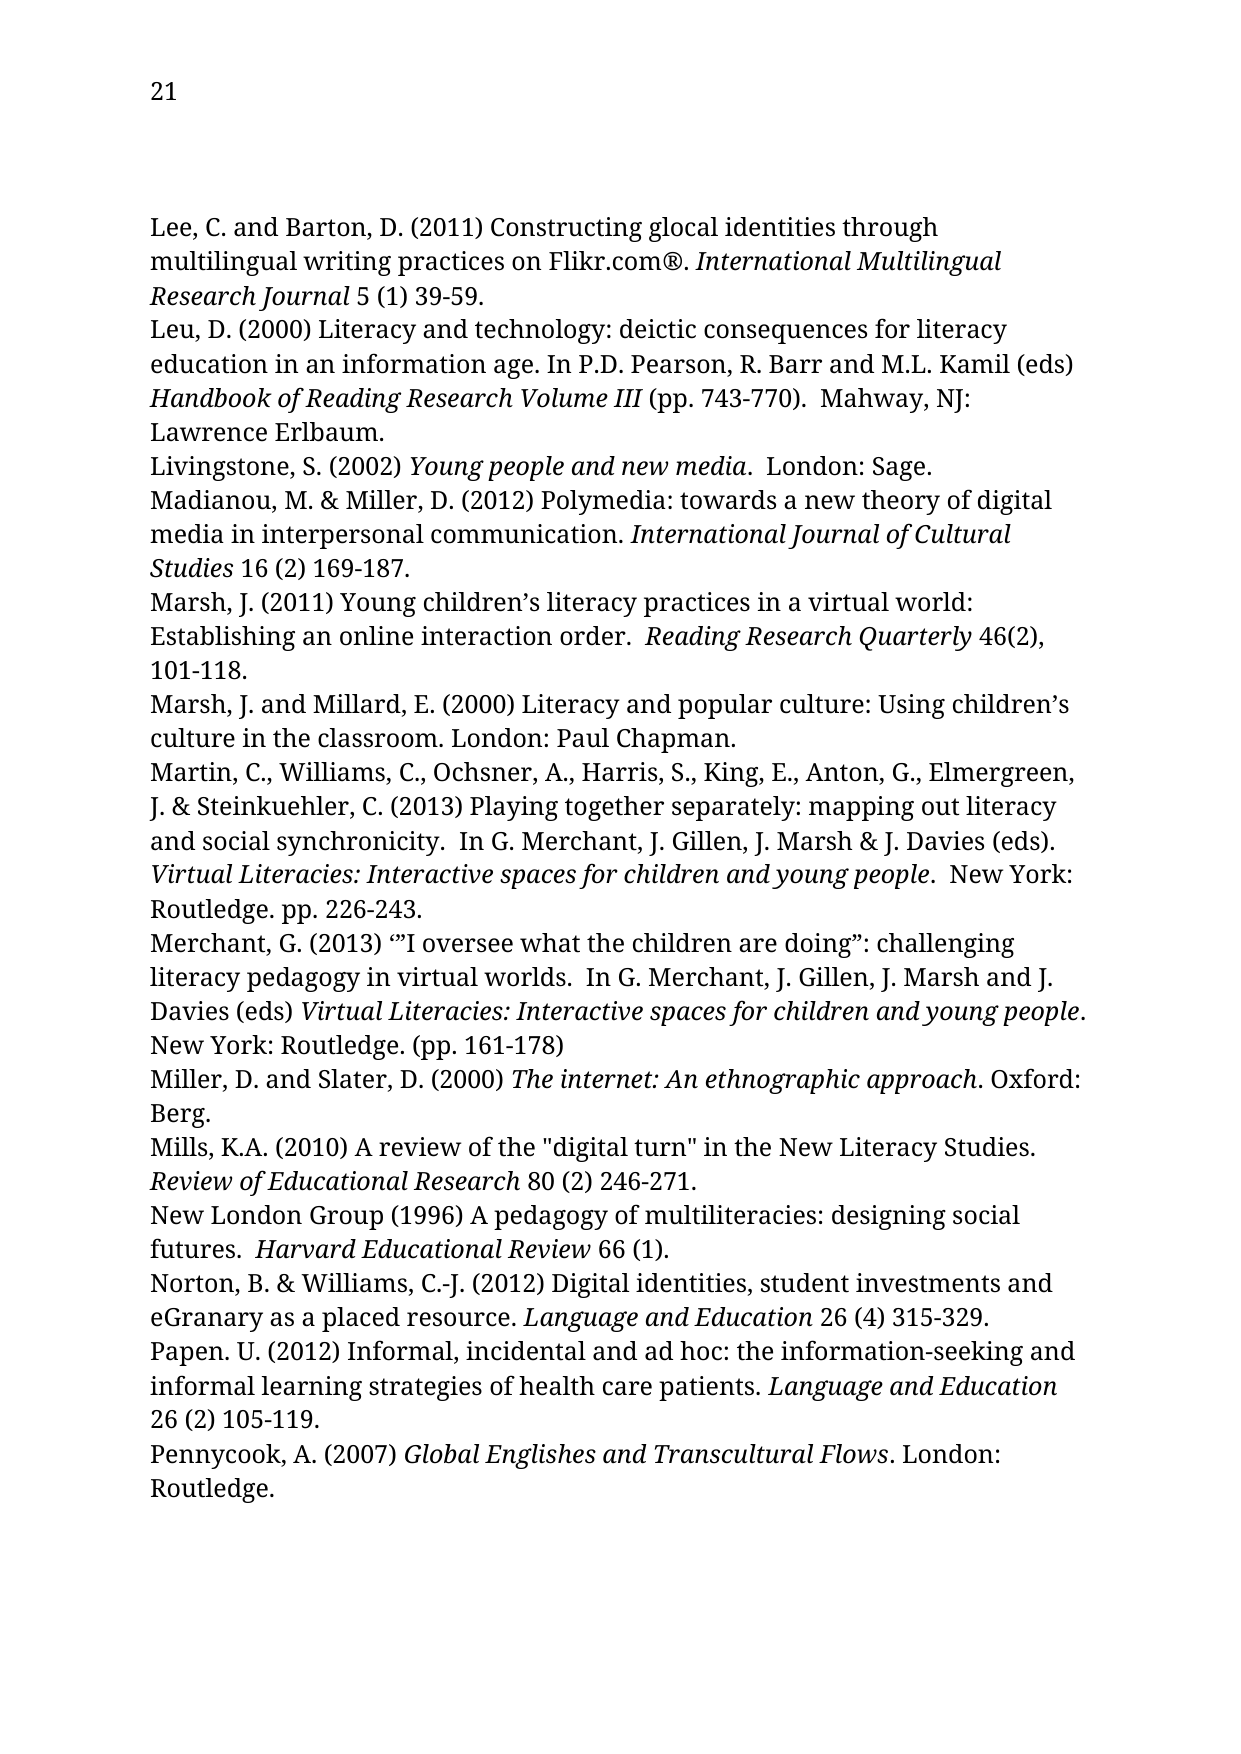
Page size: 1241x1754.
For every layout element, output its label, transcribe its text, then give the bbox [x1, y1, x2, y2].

text Madianou, M. & Miller, D. (2012) Polymedia: towards a new theory of digital media in interpersonal communication. International Journal of Cultural Studies 16 (2) 169-187. [150, 482, 1090, 585]
text Martin, C., Williams, C., Ochsner, A., Harris, S., King, E., Anton, G., Elmergreen, J. & Steinkuehler, C. (2013) Playing together separately: mapping out literacy and social synchronicity. In G. Merchant, J. Gillen, J. Marsh & J. Davies (eds). Virtual Literacies: Interactive spaces for children and young people. New York: Routledge. pp. 226-243. [150, 755, 1090, 925]
text Marsh, J. (2011) Young children’s literacy practices in a virtual world: Establishing an online interaction order. Reading Research Quarterly 46(2), 101-118. [150, 585, 1090, 687]
text Leu, D. (2000) Literacy and technology: deictic consequences for literacy education in an information age. In P.D. Pearson, R. Barr and M.L. Kamil (eds) Handbook of Reading Research Volume III (pp. 743-770). Mahway, NJ: Lawrence Erlbaum. [150, 312, 1090, 448]
text Miller, D. and Slater, D. (2000) The internet: An ethnographic approach. Oxford: Berg. [150, 1062, 1090, 1130]
text New London Group (1996) A pedagogy of multiliteracies: designing social futures. Harvard Educational Review 66 (1). [150, 1198, 1090, 1266]
text Livingstone, S. (2002) Young people and new media. London: Sage. [150, 448, 1090, 482]
text Mills, K.A. (2010) A review of the "digital turn" in the New Literacy Studies. Review of Educational Research 80 (2) 246-271. [150, 1130, 1090, 1198]
text Papen. U. (2012) Informal, incidental and ad hoc: the information-seeking and informal learning strategies of health care patients. Language and Education 26 (2) 105-119. [150, 1334, 1090, 1436]
text Marsh, J. and Millard, E. (2000) Literacy and popular culture: Using children’s culture in the classroom. London: Paul Chapman. [150, 687, 1090, 755]
text Norton, B. & Williams, C.-J. (2012) Digital identities, student investments and eGranary as a placed resource. Language and Education 26 (4) 315-329. [150, 1266, 1090, 1334]
text Merchant, G. (2013) ‘”I oversee what the children are doing”: challenging literacy pedagogy in virtual worlds. In G. Merchant, J. Gillen, J. Marsh and J. Davies (eds) Virtual Literacies: Interactive spaces for children and young people. New York: Routledge. (pp. 161-178) [150, 925, 1090, 1062]
text Lee, C. and Barton, D. (2011) Constructing glocal identities through multilingual writing practices on Flikr.com®. International Multilingual Research Journal 5 (1) 39-59. [150, 210, 1090, 312]
text Pennycook, A. (2007) Global Englishes and Transcultural Flows. London: Routledge. [150, 1436, 1090, 1504]
